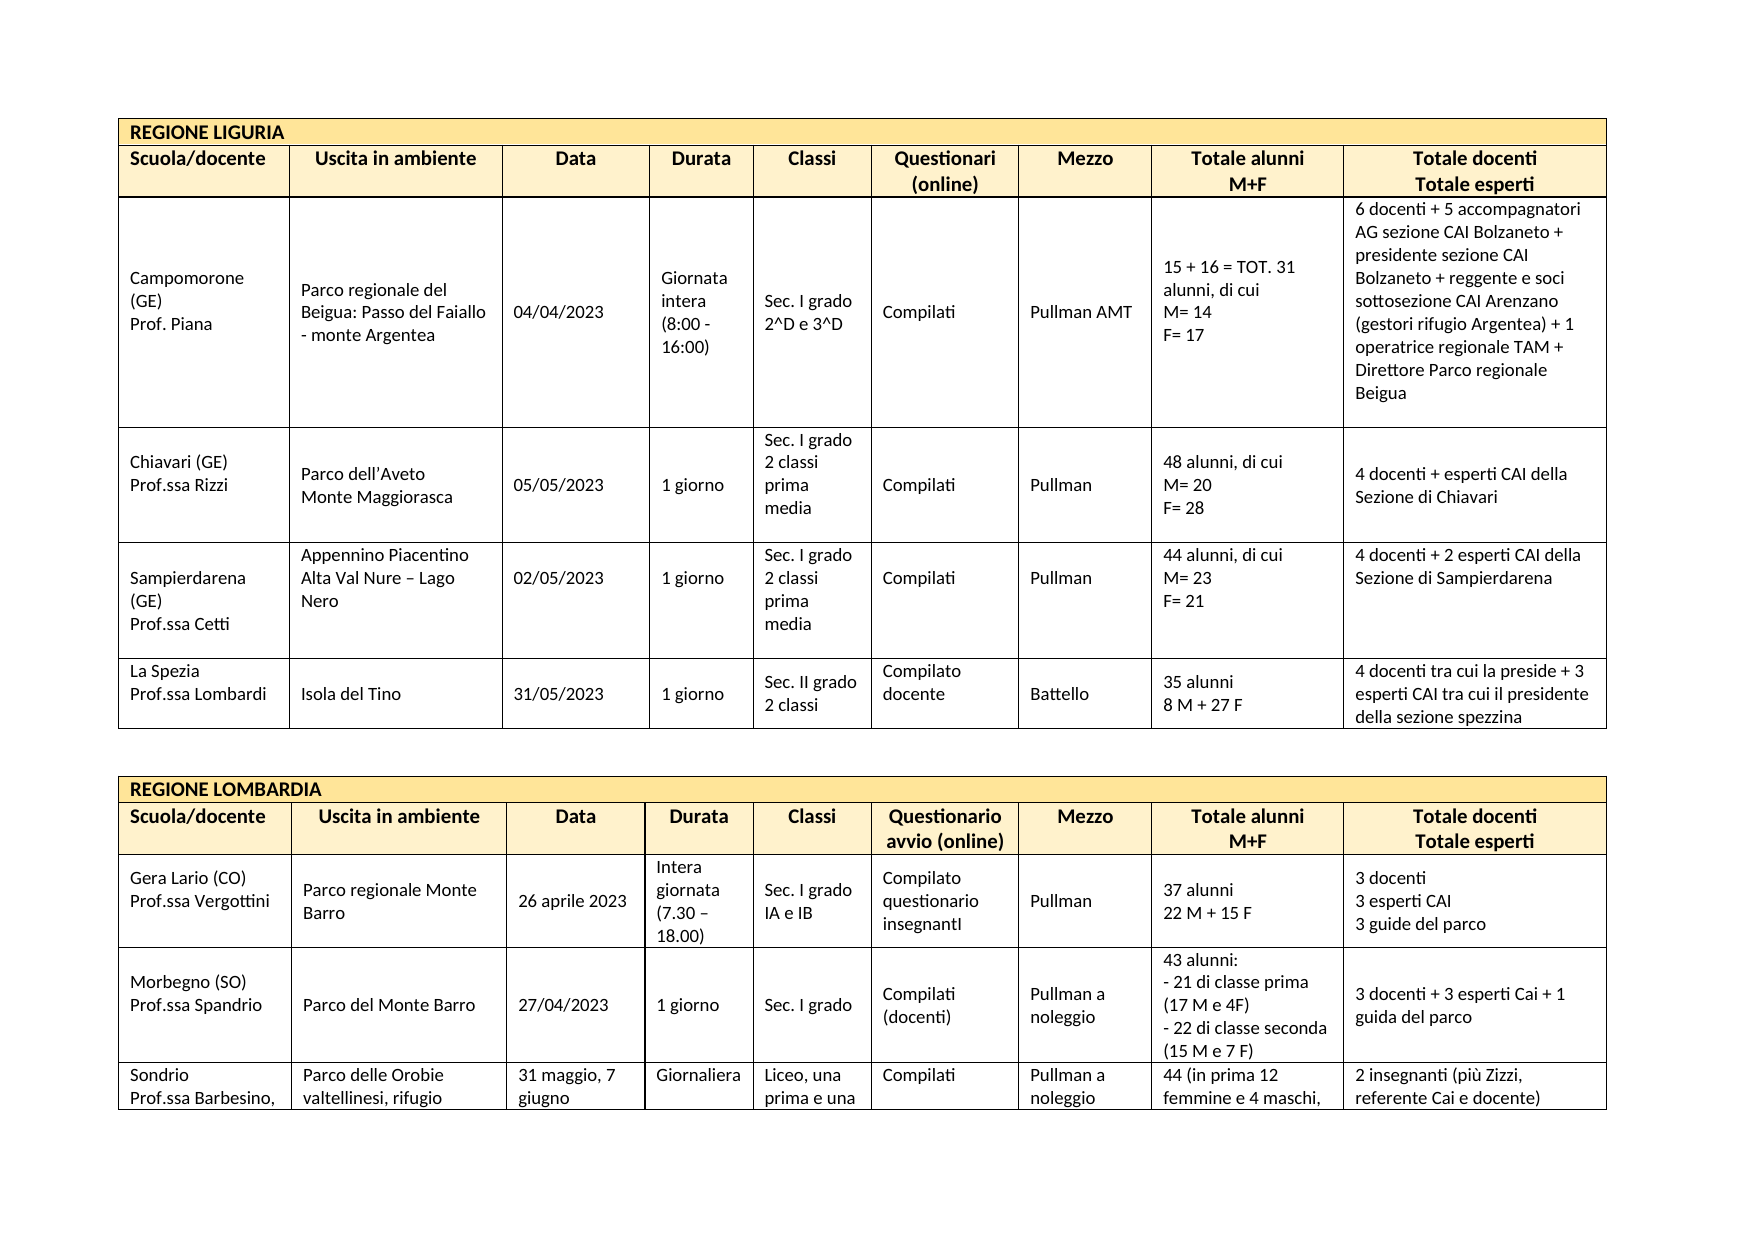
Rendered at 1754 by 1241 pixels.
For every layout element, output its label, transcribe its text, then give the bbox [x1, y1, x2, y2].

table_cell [292, 1063, 506, 1109]
table_cell Totale docenti Totale esperti [1344, 146, 1606, 196]
table_cell Pullman a noleggio [1019, 948, 1151, 1062]
table_cell 31/05/2023 [503, 659, 649, 728]
table_cell Morbegno (SO) Prof.ssa Spandrio [119, 948, 291, 1062]
table_cell Intera giornata (7.30 – 18.00) [646, 855, 753, 947]
table_cell Sec. I grado 2^D e 3^D [754, 198, 871, 427]
table_cell 35 alunni 8 M + 27 F [1152, 659, 1343, 728]
table_cell 04/04/2023 [503, 198, 649, 427]
table_cell Pullman a noleggio [1019, 1063, 1151, 1109]
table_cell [754, 1063, 871, 1109]
table_cell Pullman AMT [1019, 198, 1151, 427]
table_cell Compilati [872, 543, 1018, 658]
table_cell Compilati [872, 1063, 1018, 1109]
table_cell Parco del Monte Barro [292, 948, 506, 1062]
table_cell Pullman [1019, 543, 1151, 658]
table_cell La Spezia Prof.ssa Lombardi [119, 659, 289, 728]
table_cell 26 aprile 2023 [507, 855, 644, 947]
table_cell Uscita in ambiente [290, 146, 502, 196]
table_cell Data [503, 146, 649, 196]
table_cell Compilati [872, 428, 1018, 542]
table_cell Pullman [1019, 855, 1151, 947]
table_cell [119, 1063, 291, 1109]
table_cell Compilati (docenti) [872, 948, 1018, 1062]
table_cell 1 giorno [650, 543, 753, 658]
table_cell Compilati [872, 198, 1018, 427]
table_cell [1152, 1063, 1343, 1109]
table_cell Campomorone (GE) Prof. Piana [119, 198, 289, 427]
table_cell Sec. II grado 2 classi [754, 659, 871, 728]
table_cell Gera Lario (CO) Prof.ssa Vergottini [119, 855, 291, 947]
table_cell Parco regionale Monte Barro [292, 855, 506, 947]
table_cell Scuola/docente [119, 803, 291, 854]
table_cell 4 docenti tra cui la preside + 3 esperti CAI tra cui il presidente della sezione spezzina [1344, 659, 1606, 728]
table_cell Data [507, 803, 644, 854]
table_cell Questionario avvio (online) [872, 803, 1018, 854]
table_cell Compilato docente [872, 659, 1018, 728]
table_cell Isola del Tino [290, 659, 502, 728]
table_cell Durata [650, 146, 753, 196]
table_cell Battello [1019, 659, 1151, 728]
table_cell 4 docenti + esperti CAI della Sezione di Chiavari [1344, 428, 1606, 542]
table_cell 31 maggio, 7 giugno [507, 1063, 644, 1109]
table_cell Questionari (online) [872, 146, 1018, 196]
table_cell 44 alunni, di cui M= 23 F= 21 [1152, 543, 1343, 658]
table_cell Sampierdarena (GE) Prof.ssa Cetti [119, 543, 289, 658]
table_header REGIONE LIGURIA [119, 119, 1606, 144]
table_cell Mezzo [1019, 146, 1151, 196]
table_cell 15 + 16 = TOT. 31 alunni, di cui M= 14 F= 17 [1152, 198, 1343, 427]
table_cell Totale alunni M+F [1152, 146, 1343, 196]
table_cell Giornaliera [646, 1063, 753, 1109]
table_cell Scuola/docente [119, 146, 289, 196]
table_header REGIONE LOMBARDIA [119, 777, 1606, 802]
table_cell Appennino Piacentino Alta Val Nure – Lago Nero [290, 543, 502, 658]
table_cell Classi [754, 146, 871, 196]
table_cell 48 alunni, di cui M= 20 F= 28 [1152, 428, 1343, 542]
table_cell Sec. I grado [754, 948, 871, 1062]
table_cell Uscita in ambiente [292, 803, 506, 854]
table_cell Mezzo [1019, 803, 1151, 854]
table_cell 43 alunni: - 21 di classe prima (17 M e 4F) - 22 di classe seconda (15 M e 7 F) [1152, 948, 1343, 1062]
table_cell 27/04/2023 [507, 948, 644, 1062]
table_cell 4 docenti + 2 esperti CAI della Sezione di Sampierdarena [1344, 543, 1606, 658]
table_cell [1344, 1063, 1606, 1109]
table_cell Parco dell’Aveto Monte Maggiorasca [290, 428, 502, 542]
table_cell 1 giorno [646, 948, 753, 1062]
table_cell Compilato questionario insegnantI [872, 855, 1018, 947]
table_cell Sec. I grado 2 classi prima media [754, 428, 871, 542]
table_cell 1 giorno [650, 428, 753, 542]
table_cell 37 alunni 22 M + 15 F [1152, 855, 1343, 947]
table_cell 05/05/2023 [503, 428, 649, 542]
table_cell Sec. I grado IA e IB [754, 855, 871, 947]
table_cell Durata [646, 803, 753, 854]
table_cell Classi [754, 803, 871, 854]
table_cell Totale alunni M+F [1152, 803, 1343, 854]
table_cell Chiavari (GE) Prof.ssa Rizzi [119, 428, 289, 542]
table_cell 6 docenti + 5 accompagnatori AG sezione CAI Bolzaneto + presidente sezione CAI Bolzaneto + reggente e soci sottosezione CAI Arenzano (gestori rifugio Argentea) + 1 operatrice regionale TAM + Direttore Parco regionale Beigua [1344, 198, 1606, 427]
table_cell Giornata intera (8:00 - 16:00) [650, 198, 753, 427]
table_cell Pullman [1019, 428, 1151, 542]
table_cell Totale docenti Totale esperti [1344, 803, 1606, 854]
table_cell 1 giorno [650, 659, 753, 728]
table_cell 02/05/2023 [503, 543, 649, 658]
table_cell Sec. I grado 2 classi prima media [754, 543, 871, 658]
table_cell 3 docenti + 3 esperti Cai + 1 guida del parco [1344, 948, 1606, 1062]
table_cell Parco regionale del Beigua: Passo del Faiallo - monte Argentea [290, 198, 502, 427]
table_cell 3 docenti 3 esperti CAI 3 guide del parco [1344, 855, 1606, 947]
